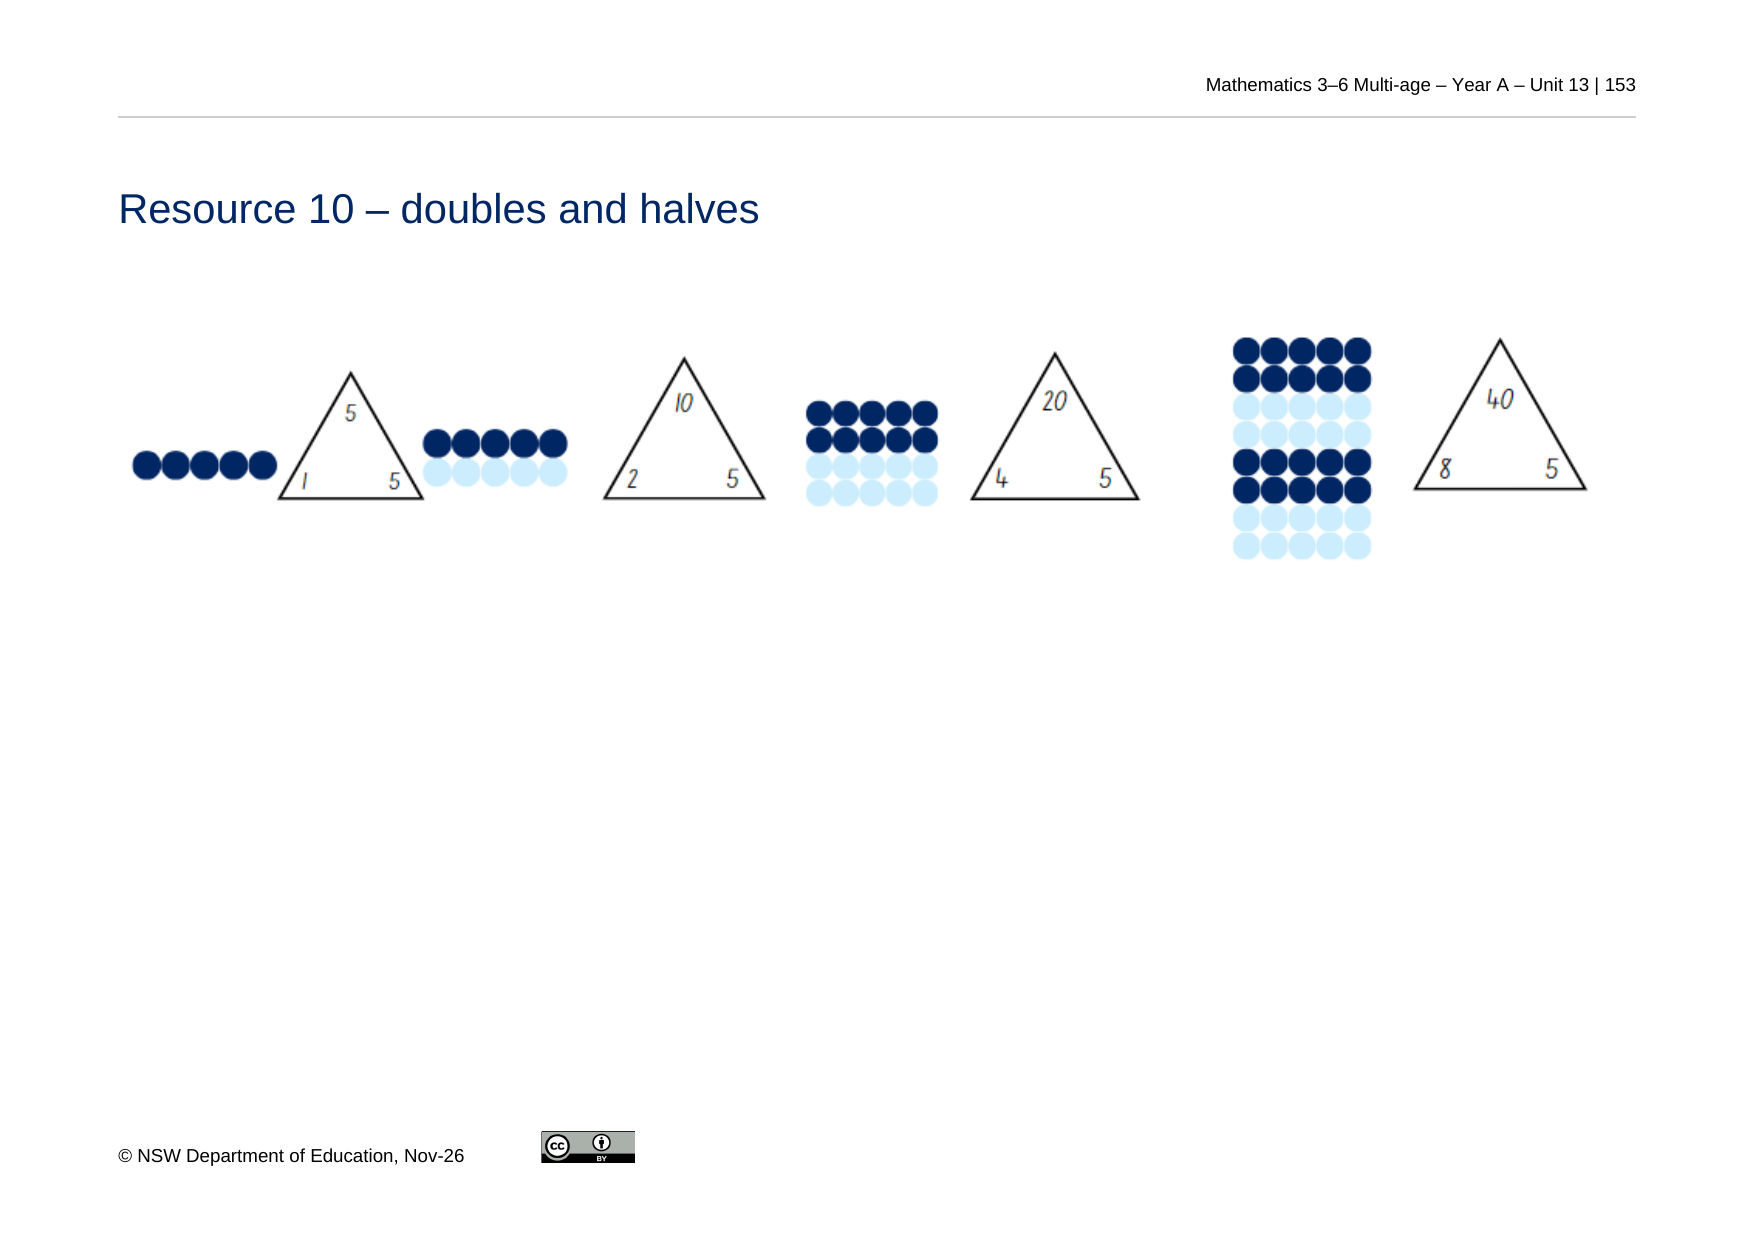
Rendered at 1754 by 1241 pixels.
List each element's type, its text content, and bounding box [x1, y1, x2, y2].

subtitle Resource 10 – doubles and halves [118, 184, 1636, 232]
picture [118, 293, 1614, 595]
picture [541, 1131, 635, 1163]
